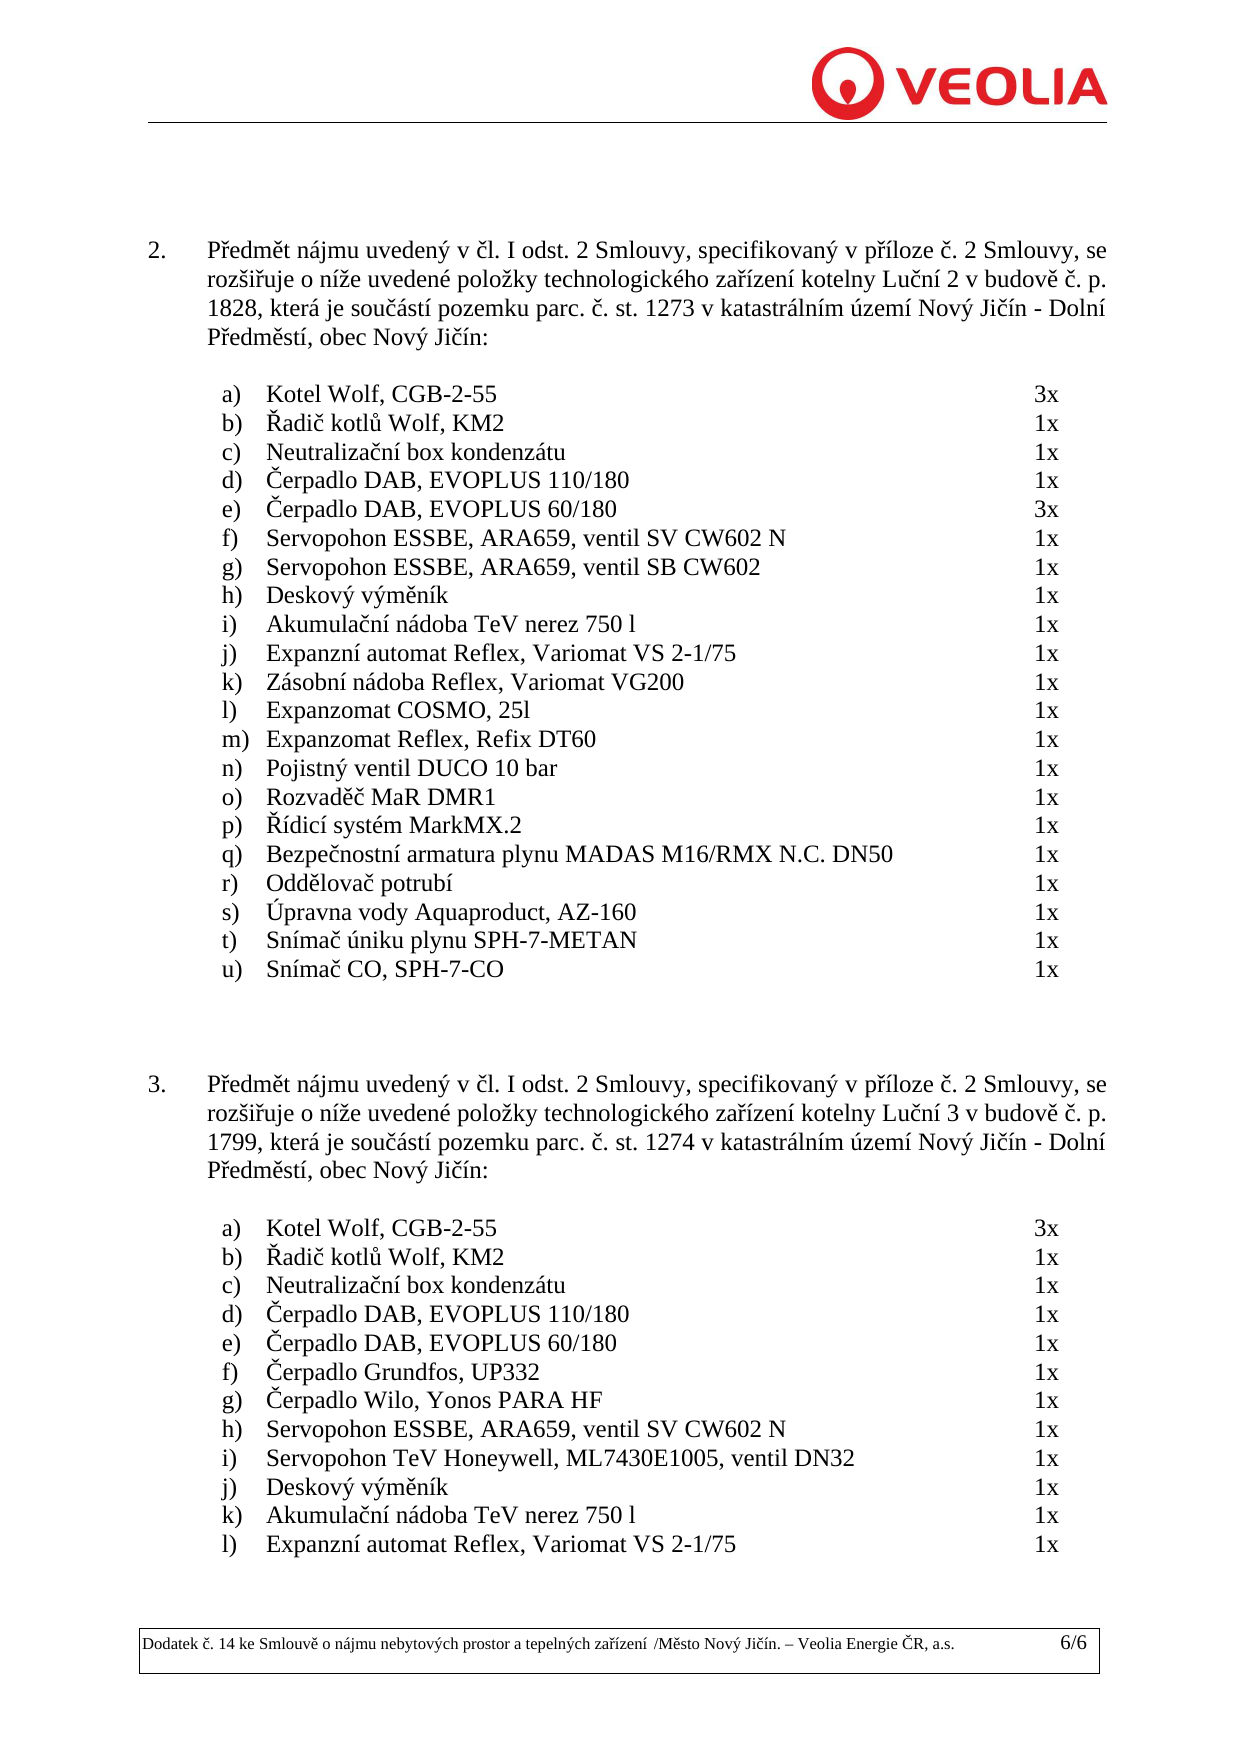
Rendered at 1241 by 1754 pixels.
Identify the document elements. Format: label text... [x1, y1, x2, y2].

list Expanzní automat Reflex, Variomat VS 2-1/75 1x [222, 1529, 1107, 1558]
list Servopohon ESSBE, ARA659, ventil SV CW602 N 1x [222, 1414, 1107, 1443]
list Čerpadlo DAB, EVOPLUS 60/180 1x [222, 1328, 1107, 1357]
list Oddělovač potrubí 1x [222, 868, 1107, 897]
list Řadič kotlů Wolf, KM2 1x [222, 408, 1107, 437]
list Řadič kotlů Wolf, KM2 1x [222, 1242, 1107, 1271]
list Deskový výměník 1x [222, 581, 1107, 609]
list Servopohon ESSBE, ARA659, ventil SB CW602 1x [222, 552, 1107, 581]
list Snímač CO, SPH-7-CO 1x [222, 954, 1107, 983]
list Deskový výměník 1x [222, 1472, 1107, 1501]
list Bezpečnostní armatura plynu MADAS M16/RMX N.C. DN50 1x [222, 839, 1107, 868]
list Expanzní automat Reflex, Variomat VS 2-1/75 1x [222, 638, 1107, 667]
list Neutralizační box kondenzátu 1x [222, 437, 1107, 466]
list Čerpadlo DAB, EVOPLUS 110/180 1x [222, 1299, 1107, 1328]
list Čerpadlo DAB, EVOPLUS 110/180 1x [222, 466, 1107, 494]
list Expanzomat Reflex, Refix DT60 1x [222, 724, 1107, 753]
list Servopohon ESSBE, ARA659, ventil SV CW602 N 1x [222, 523, 1107, 552]
list Akumulační nádoba TeV nerez 750 l 1x [222, 1501, 1107, 1529]
list Zásobní nádoba Reflex, Variomat VG200 1x [222, 667, 1107, 696]
list Předmět nájmu uvedený v čl. I odst. 2 Smlouvy, specifikovaný v příloze č. 2 Smlouvy, se rozšiřuje o níže uvedené položky technologického zařízení kotelny Luční 2 v budově č. p. 1828, která je součástí pozemku parc. č. st. 1273 v katastrálním území Nový Jičín - Dolní Předměstí, obec Nový Jičín: [148, 236, 1107, 351]
list Kotel Wolf, CGB-2-55 3x [222, 1213, 1107, 1242]
list Úpravna vody Aquaproduct, AZ-160 1x [222, 897, 1107, 926]
list Čerpadlo Wilo, Yonos PARA HF 1x [222, 1386, 1107, 1414]
list Rozvaděč MaR DMR1 1x [222, 782, 1107, 811]
list Servopohon TeV Honeywell, ML7430E1005, ventil DN32 1x [222, 1443, 1107, 1472]
list Řídicí systém MarkMX.2 1x [222, 811, 1107, 839]
list Předmět nájmu uvedený v čl. I odst. 2 Smlouvy, specifikovaný v příloze č. 2 Smlouvy, se rozšiřuje o níže uvedené položky technologického zařízení kotelny Luční 3 v budově č. p. 1799, která je součástí pozemku parc. č. st. 1274 v katastrálním území Nový Jičín - Dolní Předměstí, obec Nový Jičín: [148, 1069, 1107, 1184]
list Neutralizační box kondenzátu 1x [222, 1271, 1107, 1299]
list Akumulační nádoba TeV nerez 750 l 1x [222, 609, 1107, 638]
picture [812, 47, 1108, 120]
list Čerpadlo Grundfos, UP332 1x [222, 1357, 1107, 1386]
list Snímač úniku plynu SPH-7-METAN 1x [222, 926, 1107, 954]
list Pojistný ventil DUCO 10 bar 1x [222, 753, 1107, 782]
list Čerpadlo DAB, EVOPLUS 60/180 3x [222, 494, 1107, 523]
list Kotel Wolf, CGB-2-55 3x [222, 379, 1107, 408]
list Expanzomat COSMO, 25l 1x [222, 696, 1107, 724]
